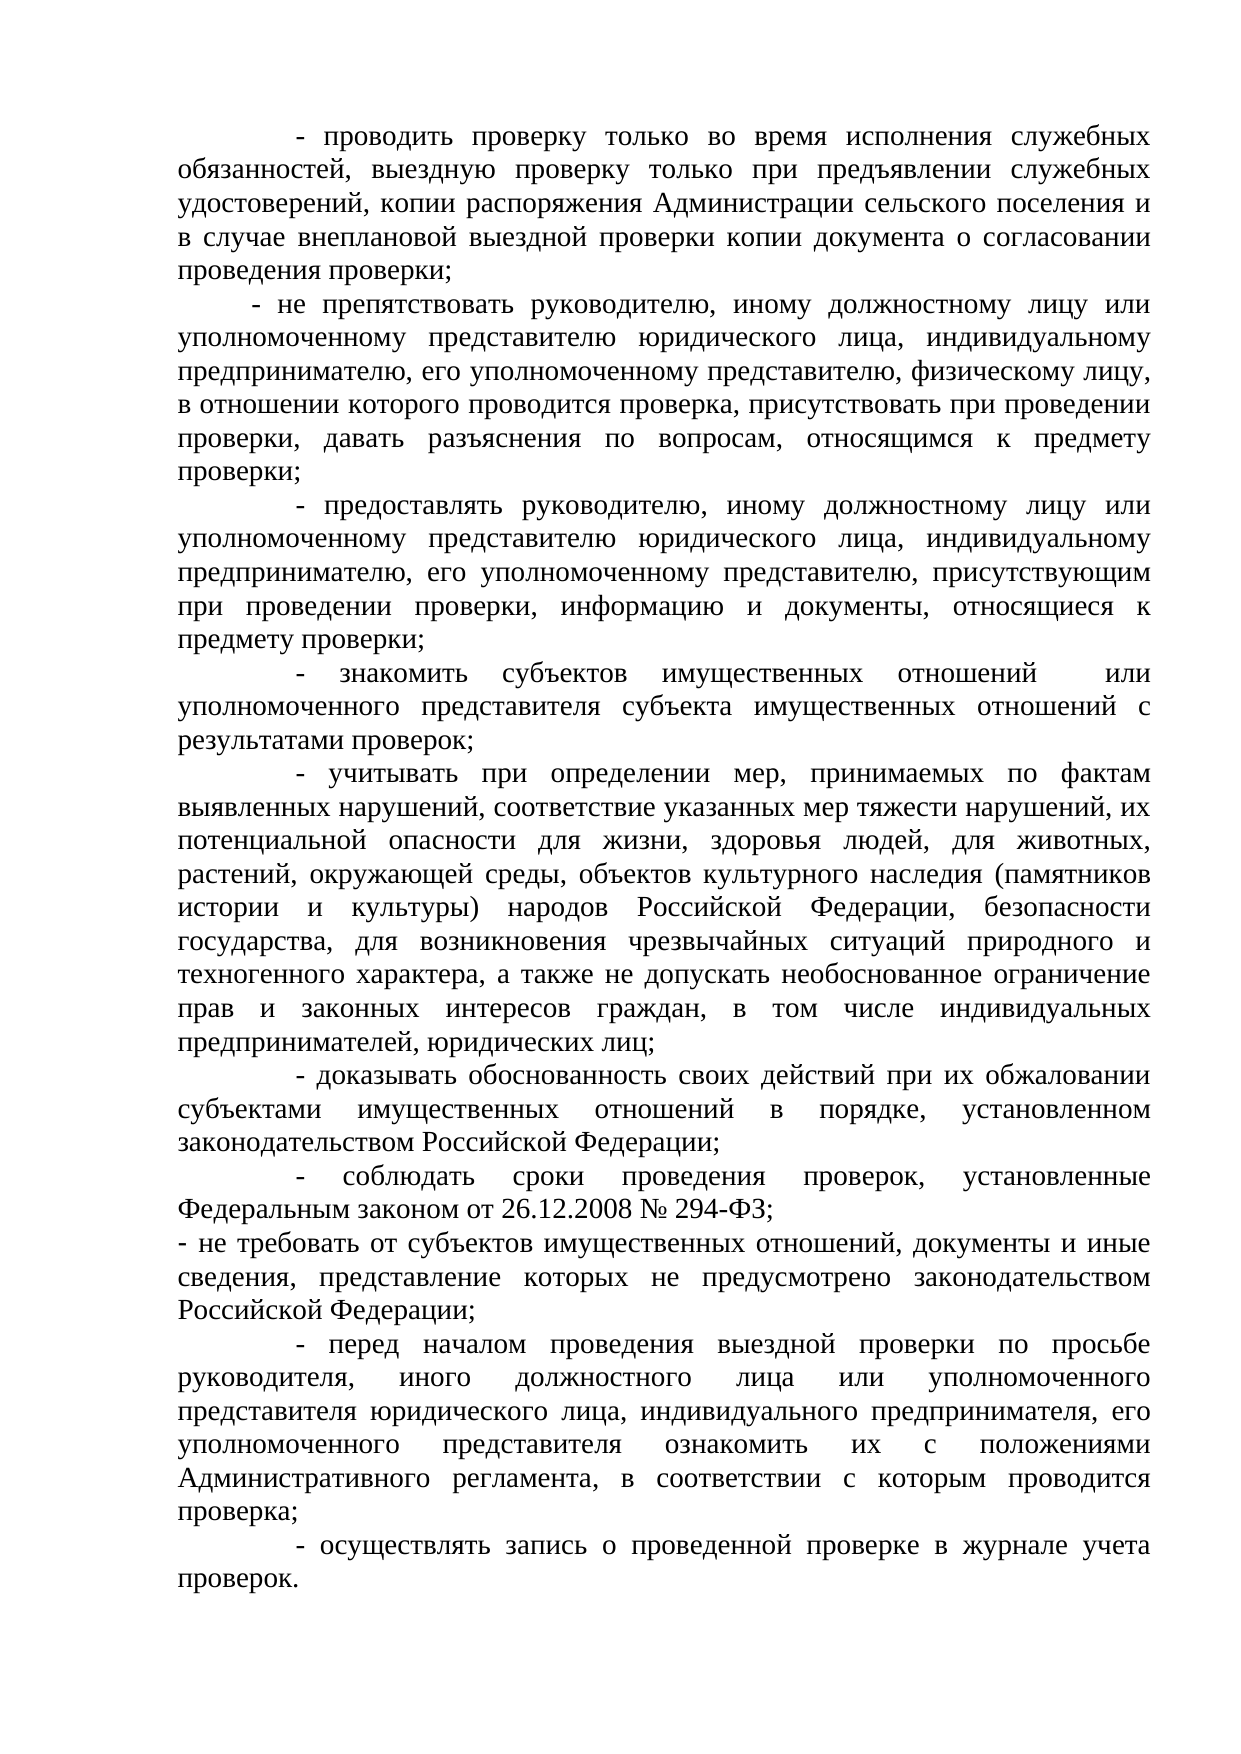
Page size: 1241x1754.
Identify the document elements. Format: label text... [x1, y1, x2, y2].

text - предоставлять руководителю, иному должностному лицу или уполномоченному представителю юридического лица, индивидуальному предпринимателю, его уполномоченному представителю, присутствующим при проведении проверки, информацию и документы, относящиеся к предмету проверки; [177, 487, 1152, 655]
text - учитывать при определении мер, принимаемых по фактам выявленных нарушений, соответствие указанных мер тяжести нарушений, их потенциальной опасности для жизни, здоровья людей, для животных, растений, окружающей среды, объектов культурного наследия (памятников истории и культуры) народов Российской Федерации, безопасности государства, для возникновения чрезвычайных ситуаций природного и техногенного характера, а также не допускать необоснованное ограничение прав и законных интересов граждан, в том числе индивидуальных предпринимателей, юридических лиц; [177, 755, 1152, 1057]
text - соблюдать сроки проведения проверок, установленные Федеральным законом от 26.12.2008 № 294-ФЗ; [177, 1158, 1152, 1225]
text - не требовать от субъектов имущественных отношений, документы и иные сведения, представление которых не предусмотрено законодательством Российской Федерации; [177, 1225, 1152, 1326]
text - не препятствовать руководителю, иному должностному лицу или уполномоченному представителю юридического лица, индивидуальному предпринимателю, его уполномоченному представителю, физическому лицу, в отношении которого проводится проверка, присутствовать при проведении проверки, давать разъяснения по вопросам, относящимся к предмету проверки; [177, 286, 1152, 487]
text - доказывать обоснованность своих действий при их обжаловании субъектами имущественных отношений в порядке, установленном законодательством Российской Федерации; [177, 1057, 1152, 1158]
text - проводить проверку только во время исполнения служебных обязанностей, выездную проверку только при предъявлении служебных удостоверений, копии распоряжения Администрации сельского поселения и в случае внеплановой выездной проверки копии документа о согласовании проведения проверки; [177, 118, 1152, 286]
text - знакомить субъектов имущественных отношений или уполномоченного представителя субъекта имущественных отношений с результатами проверок; [177, 655, 1152, 755]
text - осуществлять запись о проведенной проверке в журнале учета проверок. [177, 1527, 1152, 1594]
text - перед началом проведения выездной проверки по просьбе руководителя, иного должностного лица или уполномоченного представителя юридического лица, индивидуального предпринимателя, его уполномоченного представителя ознакомить их с положениями Административного регламента, в соответствии с которым проводится проверка; [177, 1326, 1152, 1527]
